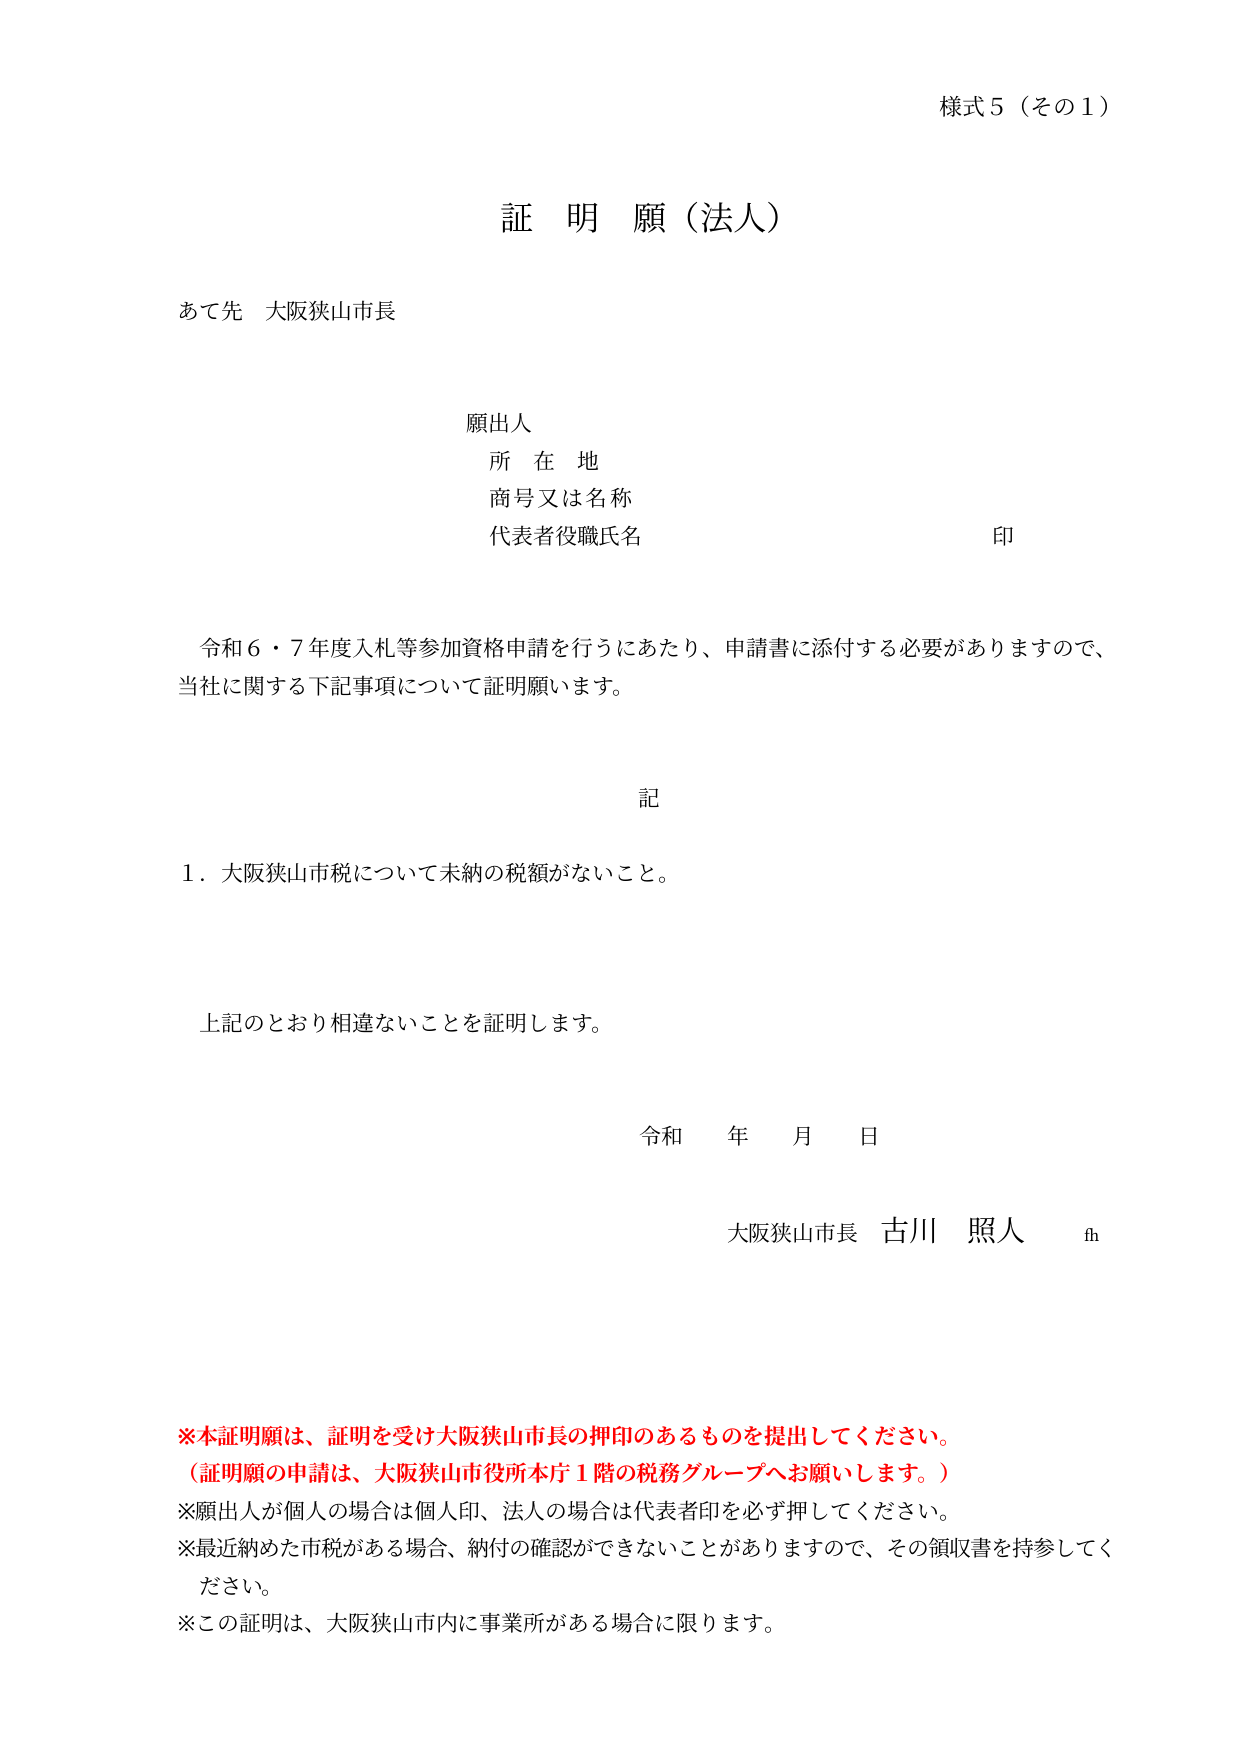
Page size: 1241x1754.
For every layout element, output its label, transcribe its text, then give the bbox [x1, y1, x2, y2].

text 令和 年 月 日 [177, 1116, 1122, 1154]
text ※本証明願は、証明を受け大阪狭山市長の押印のあるものを提出してください。 [177, 1416, 1122, 1454]
text ※最近納めた市税がある場合、納付の確認ができないことがありますので、その領収書を持参してください。 [177, 1529, 1122, 1604]
text 大阪狭山市長 古川 照人  [177, 1191, 1122, 1266]
text ※この証明は、大阪狭山市内に事業所がある場合に限ります。 [177, 1604, 1122, 1641]
text 代表者役職氏名 印 [489, 516, 1122, 554]
text 令和６・７年度入札等参加資格申請を行うにあたり、申請書に添付する必要がありますので、 [177, 629, 1122, 666]
text 所在地 [489, 441, 1122, 479]
text １．大阪狭山市税について未納の税額がないこと。 [177, 854, 1122, 891]
text あて先 大阪狭山市長 [177, 291, 1122, 329]
text （証明願の申請は、大阪狭山市役所本庁１階の税務グループへお願いします。） [177, 1454, 1122, 1491]
text 上記のとおり相違ないことを証明します。 [177, 1004, 1122, 1041]
text ※願出人が個人の場合は個人印、法人の場合は代表者印を必ず押してください。 [177, 1491, 1122, 1529]
text 願出人 [466, 404, 1122, 441]
text 商号又は名称 [489, 479, 1122, 516]
text 当社に関する下記事項について証明願います。 [177, 666, 1122, 704]
subtitle 記 [177, 779, 1122, 816]
text 証 明 願（法人） [177, 179, 1122, 254]
